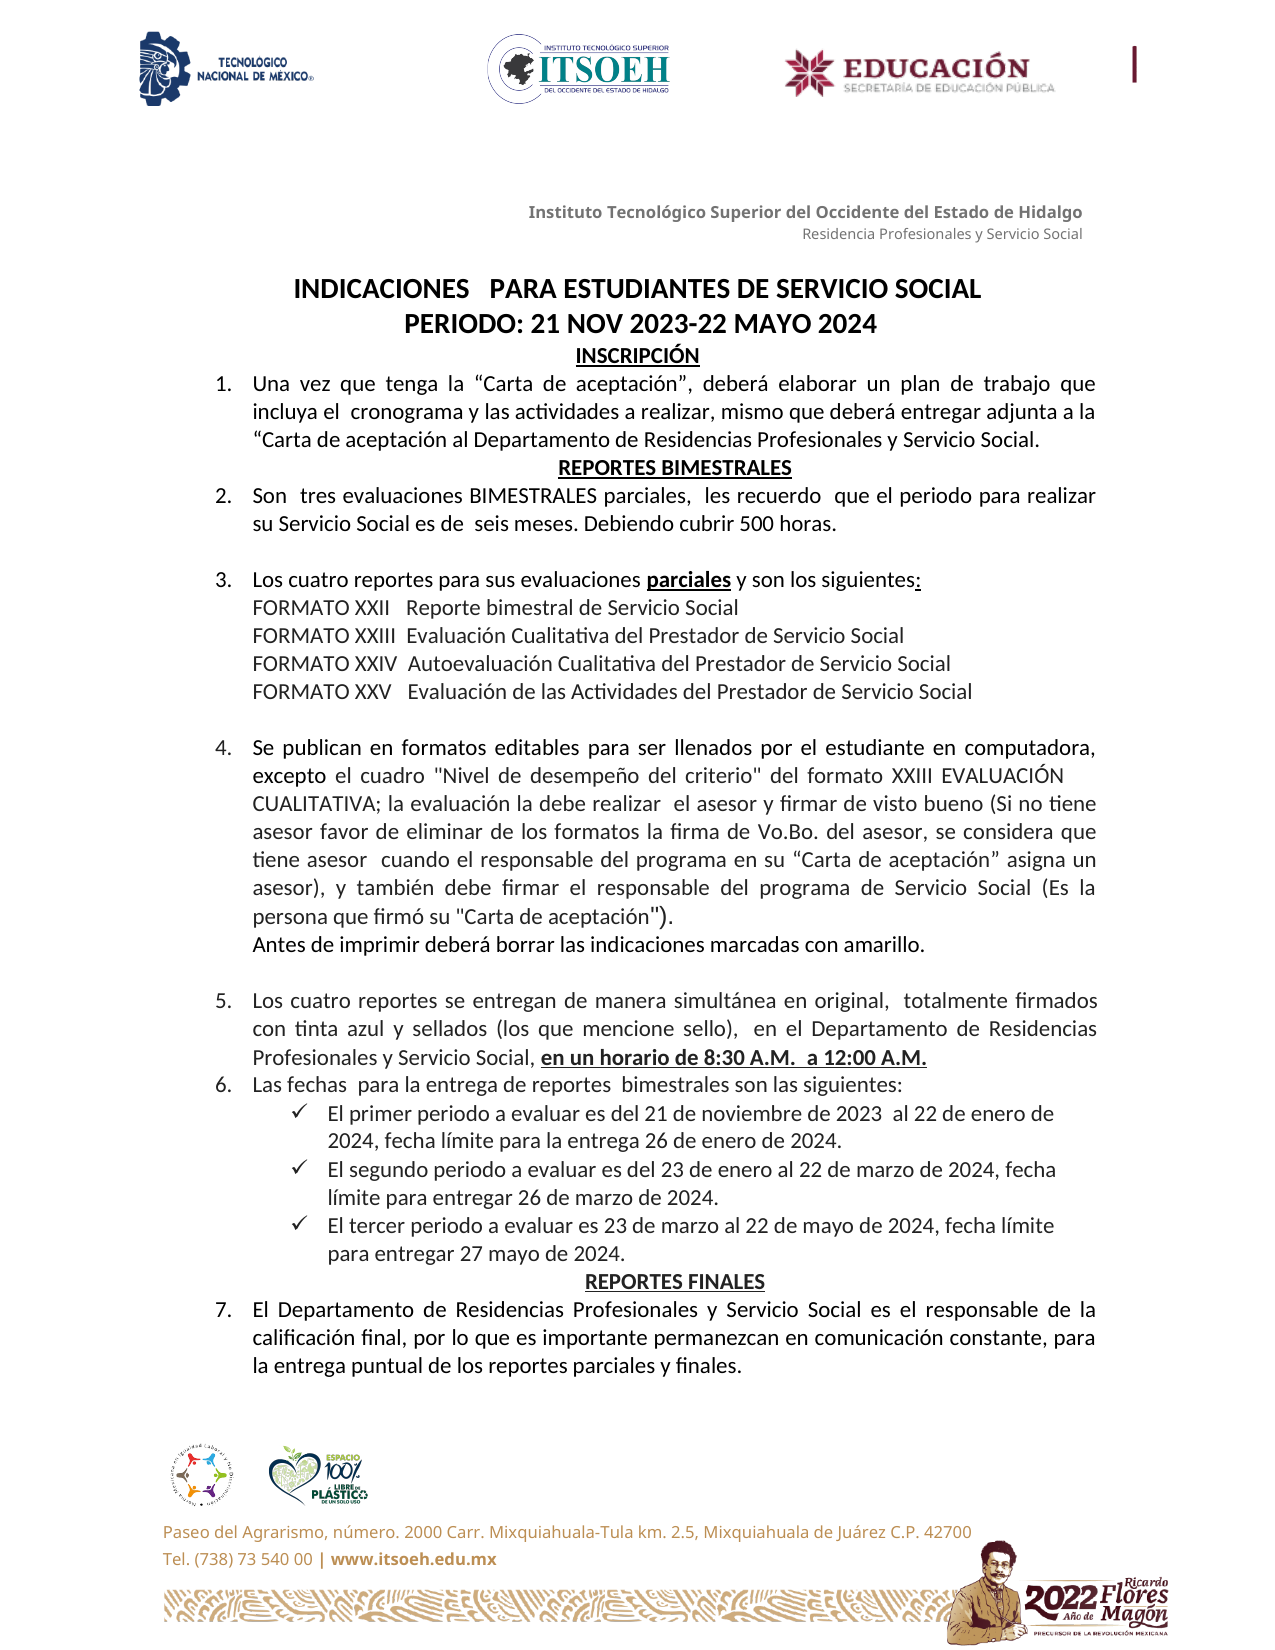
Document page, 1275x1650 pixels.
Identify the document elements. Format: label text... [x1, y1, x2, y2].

list Se publican en formatos editables para ser llenados por el estudiante en computadora, excepto el cuadro "Nivel de desempeño del criterio" del formato XXIII EVALUACIÓN CUALITATIVA; la evaluación la debe realizar el asesor y firmar de visto bueno (Si no tiene asesor favor de eliminar de los formatos la firma de Vo.Bo. del asesor, se considera que tiene asesor cuando el responsable del programa en su “Carta de aceptación” asigna un asesor), y también debe firmar el responsable del programa de Servicio Social (Es la persona que firmó su "Carta de aceptación"). [215, 733, 1098, 931]
list Los cuatro reportes para sus evaluaciones parciales y son los siguientes: [215, 565, 1098, 593]
list Los cuatro reportes se entregan de manera simultánea en original, totalmente firmados con tinta azul y sellados (los que mencione sello), en el Departamento de Residencias Profesionales y Servicio Social, en un horario de 8:30 A.M. a 12:00 A.M. [215, 987, 1098, 1071]
list FORMATO XXIII Evaluación Cualitativa del Prestador de Servicio Social [252, 621, 1098, 649]
picture [773, 36, 1064, 114]
list FORMATO XXV Evaluación de las Actividades del Prestador de Servicio Social [252, 677, 1098, 705]
picture [145, 1442, 257, 1508]
list Antes de imprimir deberá borrar las indicaciones marcadas con amarillo. [252, 931, 1098, 958]
picture [262, 1443, 373, 1509]
picture [1113, 9, 1161, 121]
list Las fechas para la entrega de reportes bimestrales son las siguientes: [215, 1071, 1098, 1099]
list El segundo periodo a evaluar es del 23 de enero al 22 de marzo de 2024, fecha límite para entregar 26 de marzo de 2024. [290, 1155, 1098, 1211]
picture [117, 31, 334, 106]
text INSCRIPCIÓN [177, 341, 1098, 369]
list Son tres evaluaciones BIMESTRALES parciales, les recuerdo que el periodo para realizar su Servicio Social es de seis meses. Debiendo cubrir 500 horas. [215, 481, 1098, 537]
list El tercer periodo a evaluar es 23 de marzo al 22 de mayo de 2024, fecha límite para entregar 27 mayo de 2024. [290, 1211, 1098, 1267]
list Una vez que tenga la “Carta de aceptación”, deberá elaborar un plan de trabajo que incluya el cronograma y las actividades a realizar, mismo que deberá entregar adjunta a la “Carta de aceptación al Departamento de Residencias Profesionales y Servicio Social. [215, 369, 1098, 453]
picture [487, 34, 671, 104]
list FORMATO XXIV Autoevaluación Cualitativa del Prestador de Servicio Social [252, 649, 1098, 677]
list REPORTES BIMESTRALES [252, 453, 1098, 481]
text INDICACIONES PARA ESTUDIANTES DE SERVICIO SOCIAL [177, 270, 1098, 305]
list REPORTES FINALES [252, 1267, 1098, 1295]
picture [142, 1532, 1198, 1650]
list El primer periodo a evaluar es del 21 de noviembre de 2023 al 22 de enero de 2024, fecha límite para la entrega 26 de enero de 2024. [290, 1099, 1098, 1155]
text PERIODO: 21 NOV 2023-22 MAYO 2024 [177, 305, 1098, 341]
list El Departamento de Residencias Profesionales y Servicio Social es el responsable de la calificación final, por lo que es importante permanezcan en comunicación constante, para la entrega puntual de los reportes parciales y finales. [215, 1295, 1098, 1379]
list FORMATO XXII Reporte bimestral de Servicio Social [252, 593, 1098, 621]
